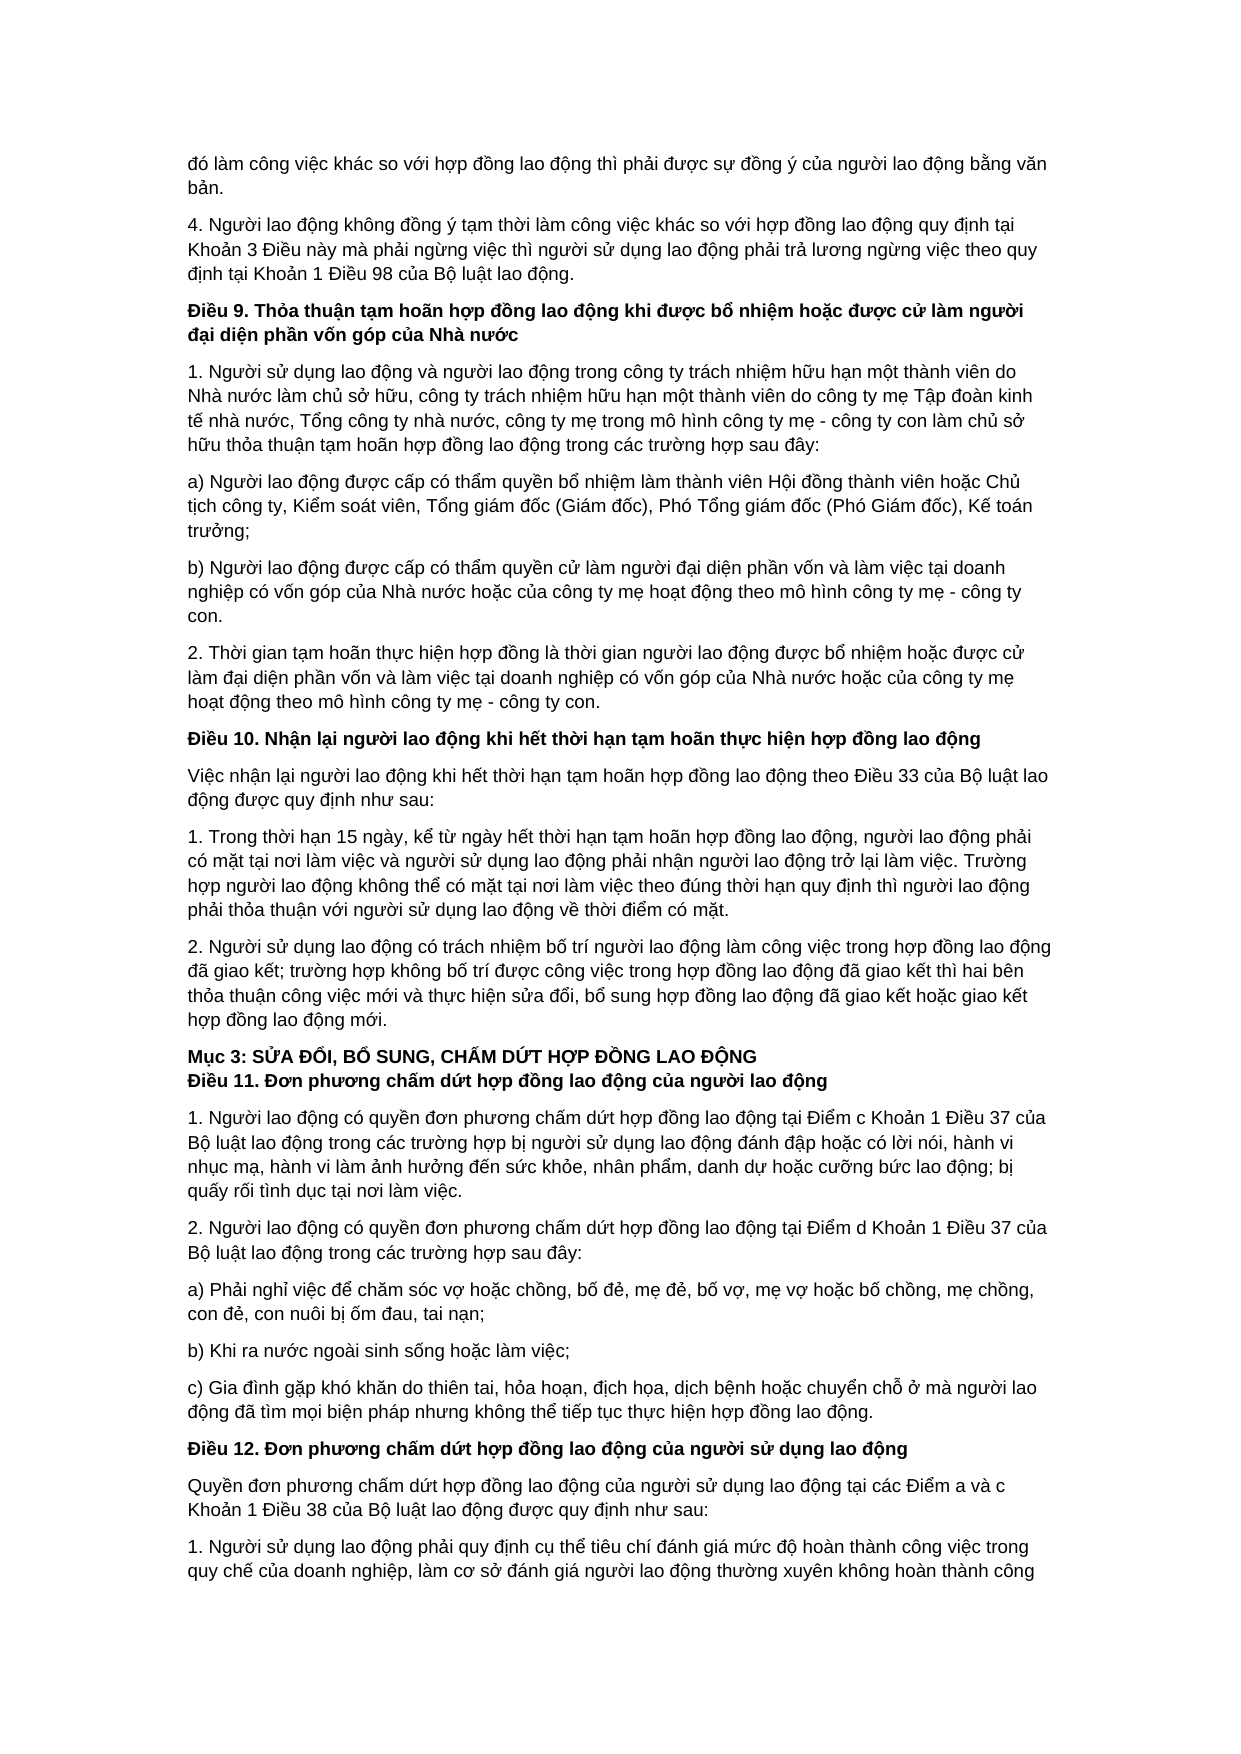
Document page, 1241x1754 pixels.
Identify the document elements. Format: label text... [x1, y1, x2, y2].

text 1. Người sử dụng lao động và người lao động trong công ty trách nhiệm hữu hạn một thành viên do Nhà nước làm chủ sở hữu, công ty trách nhiệm hữu hạn một thành viên do công ty mẹ Tập đoàn kinh tế nhà nước, Tổng công ty nhà nước, công ty mẹ trong mô hình công ty mẹ - công ty con làm chủ sở hữu thỏa thuận tạm hoãn hợp đồng lao động trong các trường hợp sau đây: [187, 358, 1053, 456]
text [187, 150, 1053, 199]
text Việc nhận lại người lao động khi hết thời hạn tạm hoãn hợp đồng lao động theo Điều 33 của Bộ luật lao động được quy định như sau: [187, 762, 1053, 811]
text Điều 11. Đơn phương chấm dứt hợp đồng lao động của người lao động [187, 1067, 1053, 1092]
text 2. Người lao động có quyền đơn phương chấm dứt hợp đồng lao động tại Điểm d Khoản 1 Điều 37 của Bộ luật lao động trong các trường hợp sau đây: [187, 1214, 1053, 1263]
text 2. Thời gian tạm hoãn thực hiện hợp đồng là thời gian người lao động được bổ nhiệm hoặc được cử làm đại diện phần vốn và làm việc tại doanh nghiệp có vốn góp của Nhà nước hoặc của công ty mẹ hoạt động theo mô hình công ty mẹ - công ty con. [187, 639, 1053, 712]
text Mục 3: SỬA ĐỔI, BỔ SUNG, CHẤM DỨT HỢP ĐỒNG LAO ĐỘNG [187, 1043, 1053, 1067]
text a) Phải nghỉ việc để chăm sóc vợ hoặc chồng, bố đẻ, mẹ đẻ, bố vợ, mẹ vợ hoặc bố chồng, mẹ chồng, con đẻ, con nuôi bị ốm đau, tai nạn; [187, 1276, 1053, 1324]
text Quyền đơn phương chấm dứt hợp đồng lao động của người sử dụng lao động tại các Điểm a và c Khoản 1 Điều 38 của Bộ luật lao động được quy định như sau: [187, 1472, 1053, 1521]
text 1. Người lao động có quyền đơn phương chấm dứt hợp đồng lao động tại Điểm c Khoản 1 Điều 37 của Bộ luật lao động trong các trường hợp bị người sử dụng lao động đánh đập hoặc có lời nói, hành vi nhục mạ, hành vi làm ảnh hưởng đến sức khỏe, nhân phẩm, danh dự hoặc cưỡng bức lao động; bị quấy rối tình dục tại nơi làm việc. [187, 1104, 1053, 1202]
text 4. Người lao động không đồng ý tạm thời làm công việc khác so với hợp đồng lao động quy định tại Khoản 3 Điều này mà phải ngừng việc thì người sử dụng lao động phải trả lương ngừng việc theo quy định tại Khoản 1 Điều 98 của Bộ luật lao động. [187, 211, 1053, 284]
text c) Gia đình gặp khó khăn do thiên tai, hỏa hoạn, địch họa, dịch bệnh hoặc chuyển chỗ ở mà người lao động đã tìm mọi biện pháp nhưng không thể tiếp tục thực hiện hợp đồng lao động. [187, 1374, 1053, 1422]
text Điều 12. Đơn phương chấm dứt hợp đồng lao động của người sử dụng lao động [187, 1435, 1053, 1459]
text Điều 10. Nhận lại người lao động khi hết thời hạn tạm hoãn thực hiện hợp đồng lao động [187, 725, 1053, 749]
text a) Người lao động được cấp có thẩm quyền bổ nhiệm làm thành viên Hội đồng thành viên hoặc Chủ tịch công ty, Kiểm soát viên, Tổng giám đốc (Giám đốc), Phó Tổng giám đốc (Phó Giám đốc), Kế toán trưởng; [187, 468, 1053, 541]
text 1. Trong thời hạn 15 ngày, kể từ ngày hết thời hạn tạm hoãn hợp đồng lao động, người lao động phải có mặt tại nơi làm việc và người sử dụng lao động phải nhận người lao động trở lại làm việc. Trường hợp người lao động không thể có mặt tại nơi làm việc theo đúng thời hạn quy định thì người lao động phải thỏa thuận với người sử dụng lao động về thời điểm có mặt. [187, 823, 1053, 921]
text 2. Người sử dụng lao động có trách nhiệm bố trí người lao động làm công việc trong hợp đồng lao động đã giao kết; trường hợp không bố trí được công việc trong hợp đồng lao động đã giao kết thì hai bên thỏa thuận công việc mới và thực hiện sửa đổi, bổ sung hợp đồng lao động đã giao kết hoặc giao kết hợp đồng lao động mới. [187, 933, 1053, 1031]
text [187, 1533, 1053, 1582]
text b) Người lao động được cấp có thẩm quyền cử làm người đại diện phần vốn và làm việc tại doanh nghiệp có vốn góp của Nhà nước hoặc của công ty mẹ hoạt động theo mô hình công ty mẹ - công ty con. [187, 554, 1053, 627]
text Điều 9. Thỏa thuận tạm hoãn hợp đồng lao động khi được bổ nhiệm hoặc được cử làm người đại diện phần vốn góp của Nhà nước [187, 297, 1053, 346]
text b) Khi ra nước ngoài sinh sống hoặc làm việc; [187, 1337, 1053, 1361]
